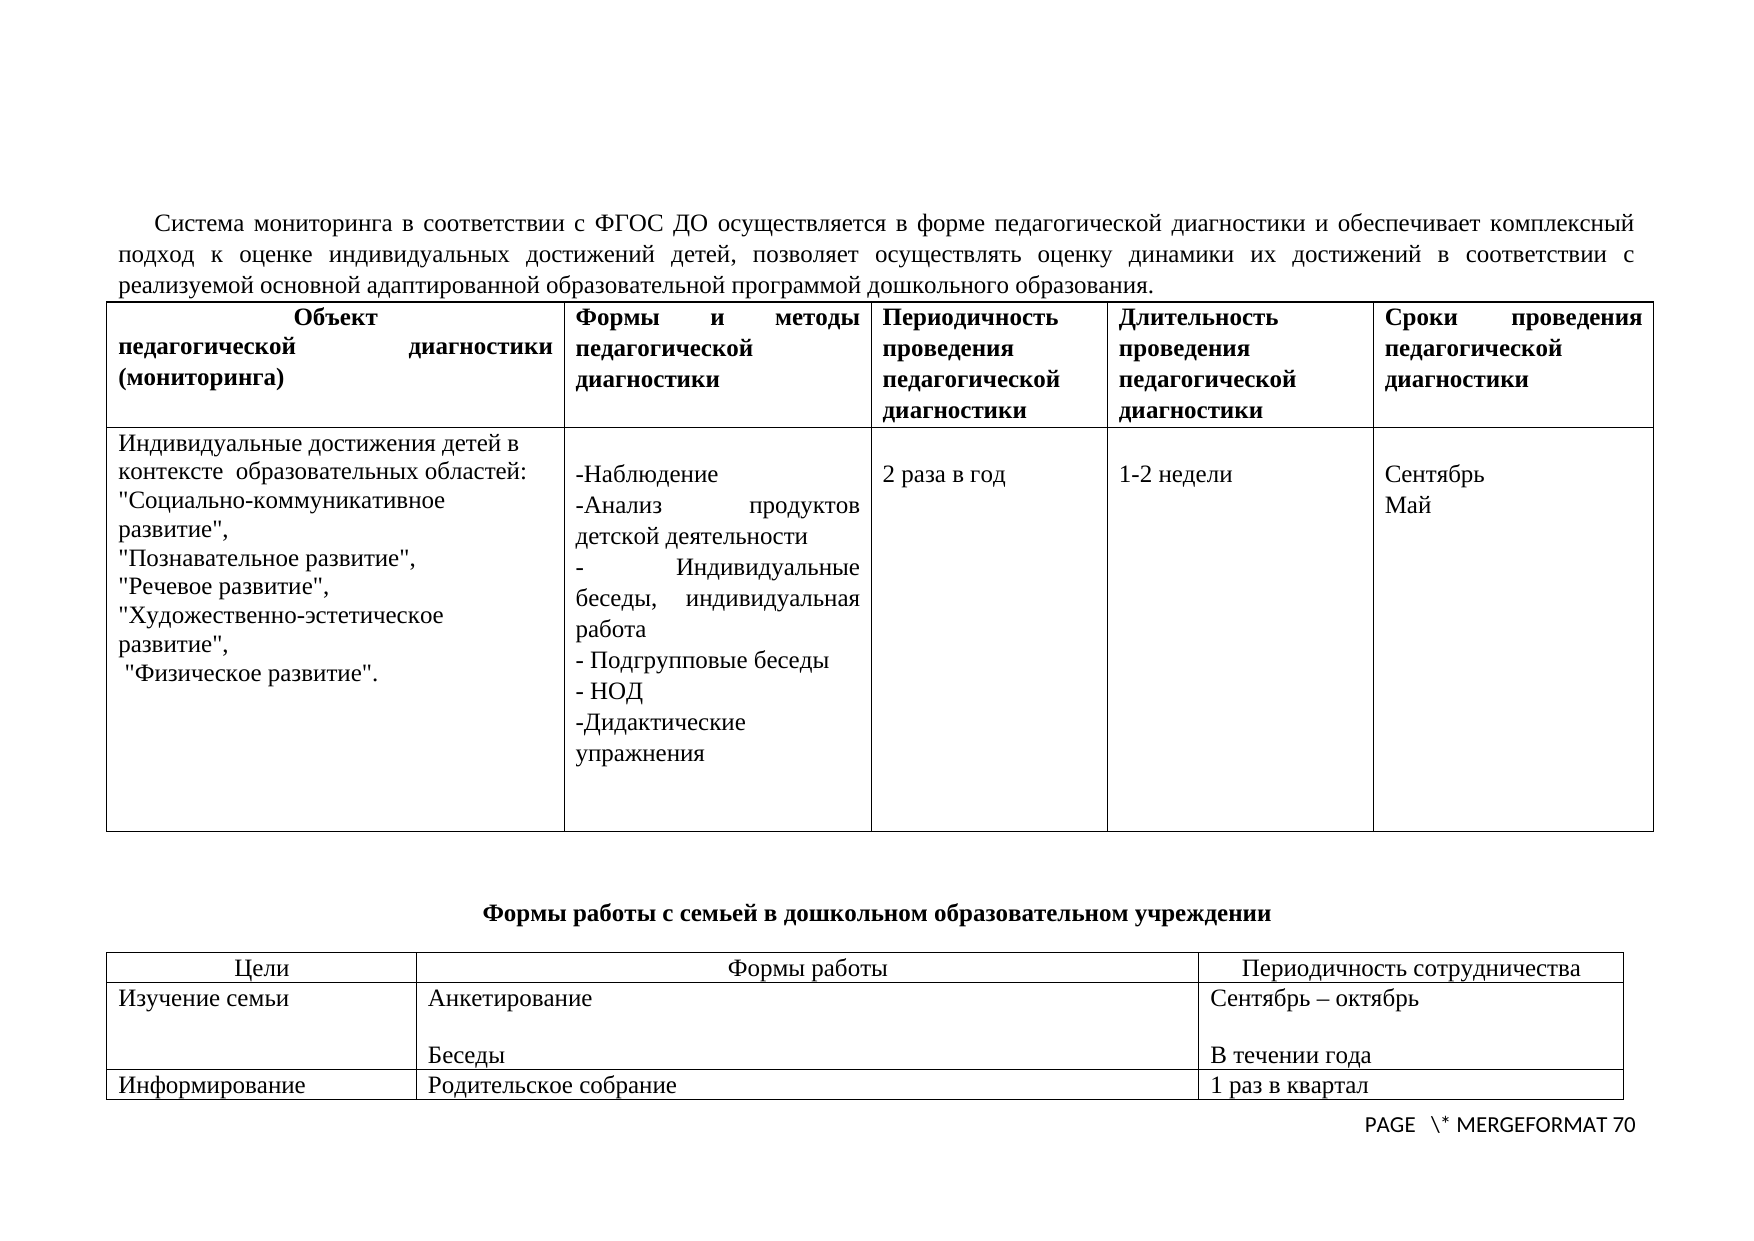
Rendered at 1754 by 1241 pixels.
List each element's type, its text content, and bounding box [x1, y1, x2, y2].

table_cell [417, 1070, 1198, 1099]
table_cell Сентябрь Май [1374, 428, 1653, 831]
table_header Формы и методы педагогической диагностики [565, 303, 871, 427]
table_header Периодичность проведения педагогической диагностики [872, 303, 1107, 427]
table_cell Сентябрь – октябрь В течении года [1199, 983, 1623, 1069]
table_cell -Наблюдение -Анализ продуктов детской деятельности - Индивидуальные беседы, индивидуальная работа - Подгрупповые беседы - НОД -Дидактические упражнения [565, 428, 871, 831]
table_header Сроки проведения педагогической диагностики [1374, 303, 1653, 427]
table_header Объект педагогической диагностики (мониторинга) [107, 303, 564, 427]
table_cell Индивидуальные достижения детей в контексте образовательных областей: "Социально-коммуникативное развитие", "Познавательное развитие", "Речевое развитие", "Художественно-эстетическое развитие", "Физическое развитие". [107, 428, 564, 831]
table_cell Анкетирование Беседы [417, 983, 1198, 1069]
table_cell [1199, 1070, 1623, 1099]
table_header Периодичность сотрудничества [1199, 953, 1623, 982]
table_cell 2 раза в год [872, 428, 1107, 831]
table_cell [107, 1070, 416, 1099]
table_header Цели [107, 953, 416, 982]
table_cell 1-2 недели [1108, 428, 1373, 831]
table_header Формы работы [417, 953, 1198, 982]
text Система мониторинга в соответствии с ФГОС ДО осуществляется в форме педагогической диагностики и обеспечивает комплексный подход к оценке индивидуальных достижений детей, позволяет осуществлять оценку динамики их достижений в соответствии с реализуемой основной адаптированной образовательной программой дошкольного образования. [118, 208, 1636, 299]
text Формы работы с семьей в дошкольном образовательном учреждении [118, 898, 1636, 927]
table_header Длительность проведения педагогической диагностики [1108, 303, 1373, 427]
table_cell Изучение семьи [107, 983, 416, 1069]
